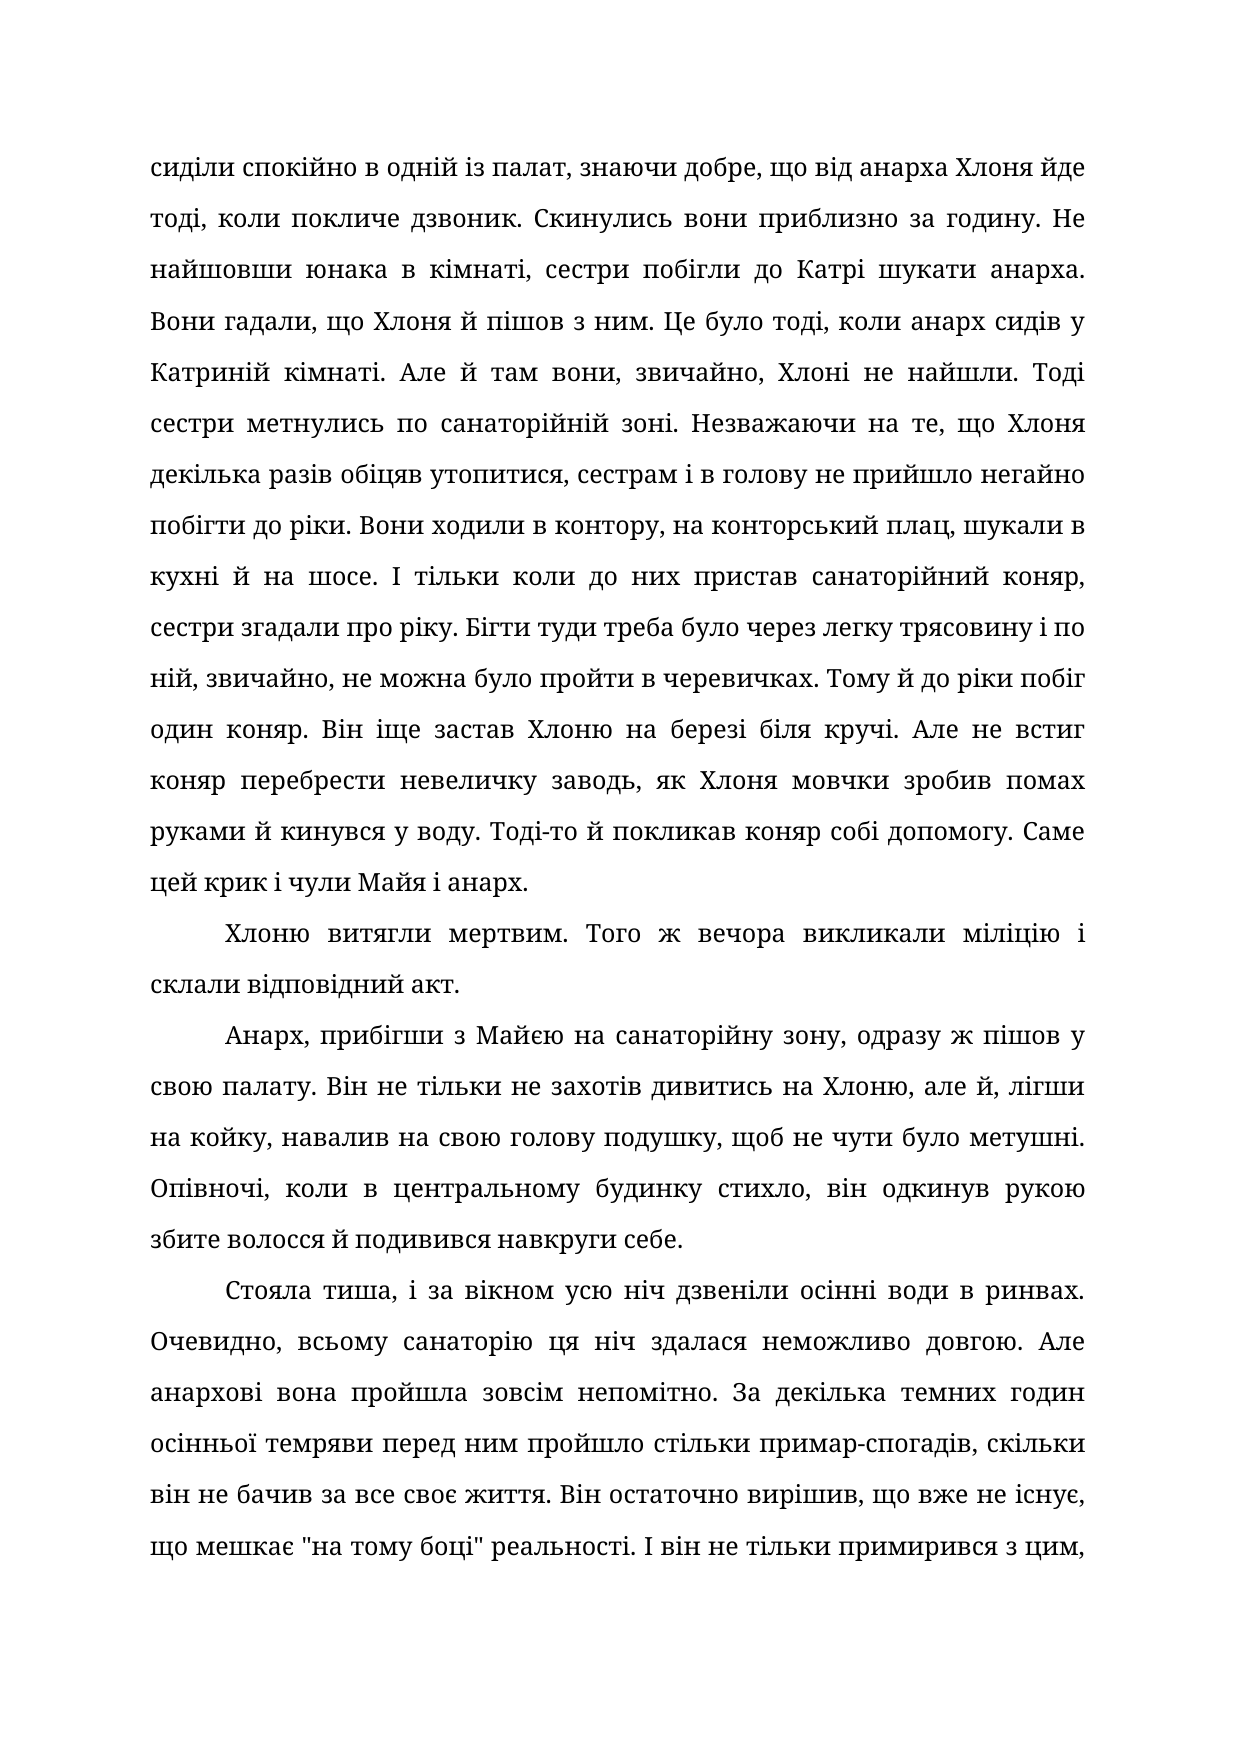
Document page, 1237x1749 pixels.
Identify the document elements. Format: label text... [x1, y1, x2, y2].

text Хлоню витягли мертвим. Того ж вечора викликали міліцію і склали відповідний акт. [150, 916, 1086, 1001]
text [150, 150, 1086, 899]
text Анарх, прибігши з Майєю на санаторійну зону, одразу ж пішов у свою палату. Він не тільки не захотів дивитись на Хлоню, але й, лігши на койку, навалив на свою голову подушку, щоб не чути було метушні. Опівночі, коли в центральному будинку стихло, він одкинув рукою збите волосся й подивився навкруги себе. [150, 1018, 1086, 1256]
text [150, 1273, 1086, 1562]
